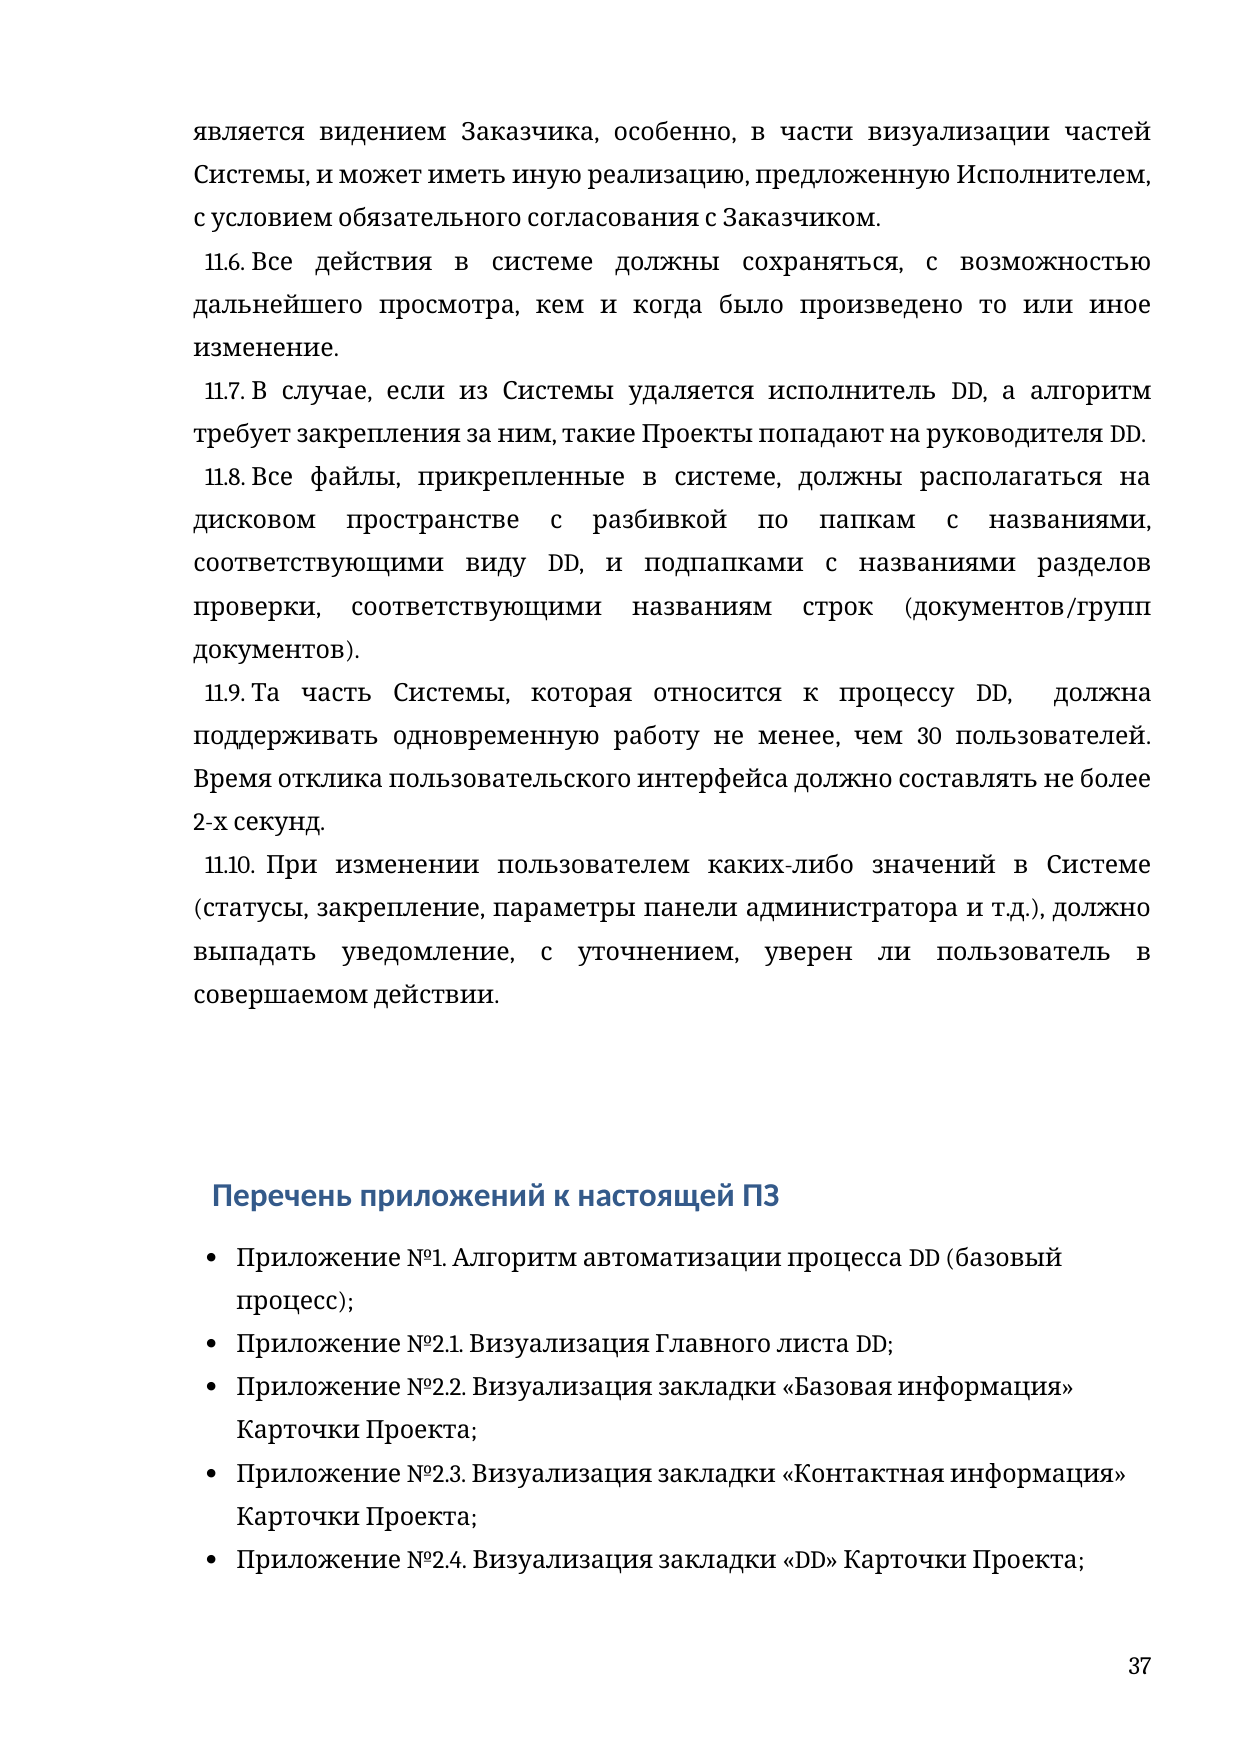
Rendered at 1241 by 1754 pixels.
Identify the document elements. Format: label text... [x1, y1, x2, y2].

list Приложение №2.3. Визуализация закладки «Контактная информация» Карточки Проекта; [207, 1459, 1152, 1531]
subtitle Перечень приложений к настоящей ПЗ [212, 1174, 1152, 1215]
list Приложение №2.1. Визуализация Главного листа DD; [207, 1330, 1152, 1359]
list Все файлы, прикрепленные в системе, должны располагаться на дисковом пространстве с разбивкой по папкам с названиями, соответствующими виду DD, и подпапками с названиями разделов проверки, соответствующими названиям строк (документов/групп документов). [193, 463, 1152, 664]
list В случае, если из Системы удаляется исполнитель DD, а алгоритм требует закрепления за ним, такие Проекты попадают на руководителя DD. [193, 377, 1152, 449]
list Приложение №2.4. Визуализация закладки «DD» Карточки Проекта; [207, 1546, 1152, 1574]
list При изменении пользователем каких-либо значений в Системе (статусы, закрепление, параметры панели администратора и т.д.), должно выпадать уведомление, с уточнением, уверен ли пользователь в совершаемом действии. [193, 851, 1152, 1009]
list Приложение №2.2. Визуализация закладки «Базовая информация» Карточки Проекта; [207, 1373, 1152, 1445]
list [193, 118, 1152, 233]
list Та часть Системы, которая относится к процессу DD, должна поддерживать одновременную работу не менее, чем 30 пользователей. Время отклика пользовательского интерфейса должно составлять не более 2-х секунд. [193, 679, 1152, 837]
list Приложение №1. Алгоритм автоматизации процесса DD (базовый процесс); [207, 1244, 1152, 1316]
list Все действия в системе должны сохраняться, с возможностью дальнейшего просмотра, кем и когда было произведено то или иное изменение. [193, 247, 1152, 362]
